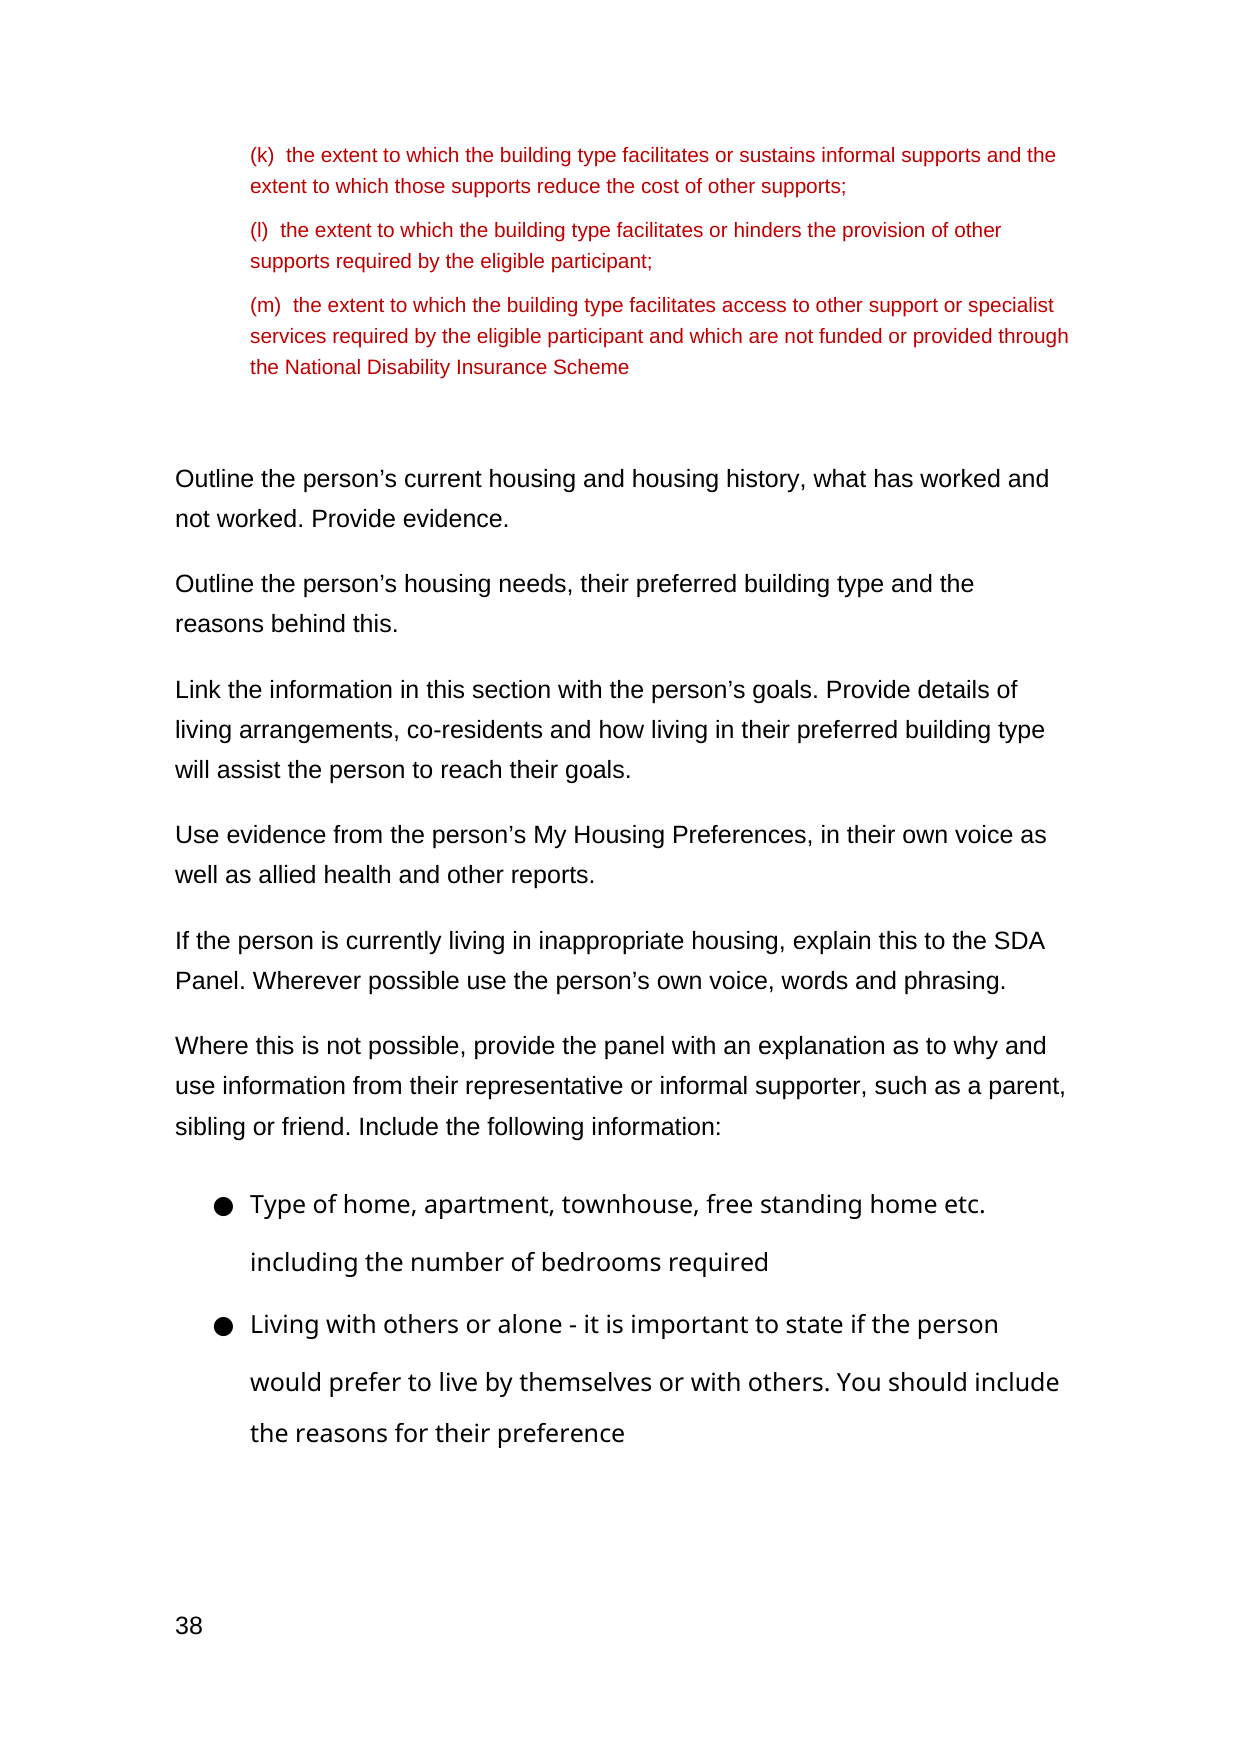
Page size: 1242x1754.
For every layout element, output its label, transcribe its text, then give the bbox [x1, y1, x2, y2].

text (m) the extent to which the building type facilitates access to other support or specialist services required by the eligible participant and which are not funded or provided through the National Disability Insurance Scheme [250, 293, 1071, 379]
text Use evidence from the person’s My Housing Preferences, in their own voice as well as allied health and other reports. [175, 820, 1071, 889]
text Where this is not possible, provide the panel with an explanation as to why and use information from their representative or informal supporter, such as a parent, sibling or friend. Include the following information: [175, 1031, 1071, 1140]
text (k) the extent to which the building type facilitates or sustains informal supports and the extent to which those supports reduce the cost of other supports; [250, 143, 1071, 198]
text Outline the person’s housing needs, their preferred building type and the reasons behind this. [175, 569, 1071, 638]
text If the person is currently living in inappropriate housing, explain this to the SDA Panel. Wherever possible use the person’s own voice, words and phrasing. [175, 926, 1071, 995]
list Living with others or alone - it is important to state if the person would prefer to live by themselves or with others. You should include the reasons for their preference [212, 1296, 1071, 1449]
text Link the information in this section with the person’s goals. Provide details of living arrangements, co-residents and how living in their preferred building type will assist the person to reach their goals. [175, 675, 1071, 784]
list Type of home, apartment, townhouse, free standing home etc. including the number of bedrooms required [212, 1177, 1071, 1279]
text (l) the extent to which the building type facilitates or hinders the provision of other supports required by the eligible participant; [250, 218, 1071, 273]
text Outline the person’s current housing and housing history, what has worked and not worked. Provide evidence. [175, 464, 1071, 533]
